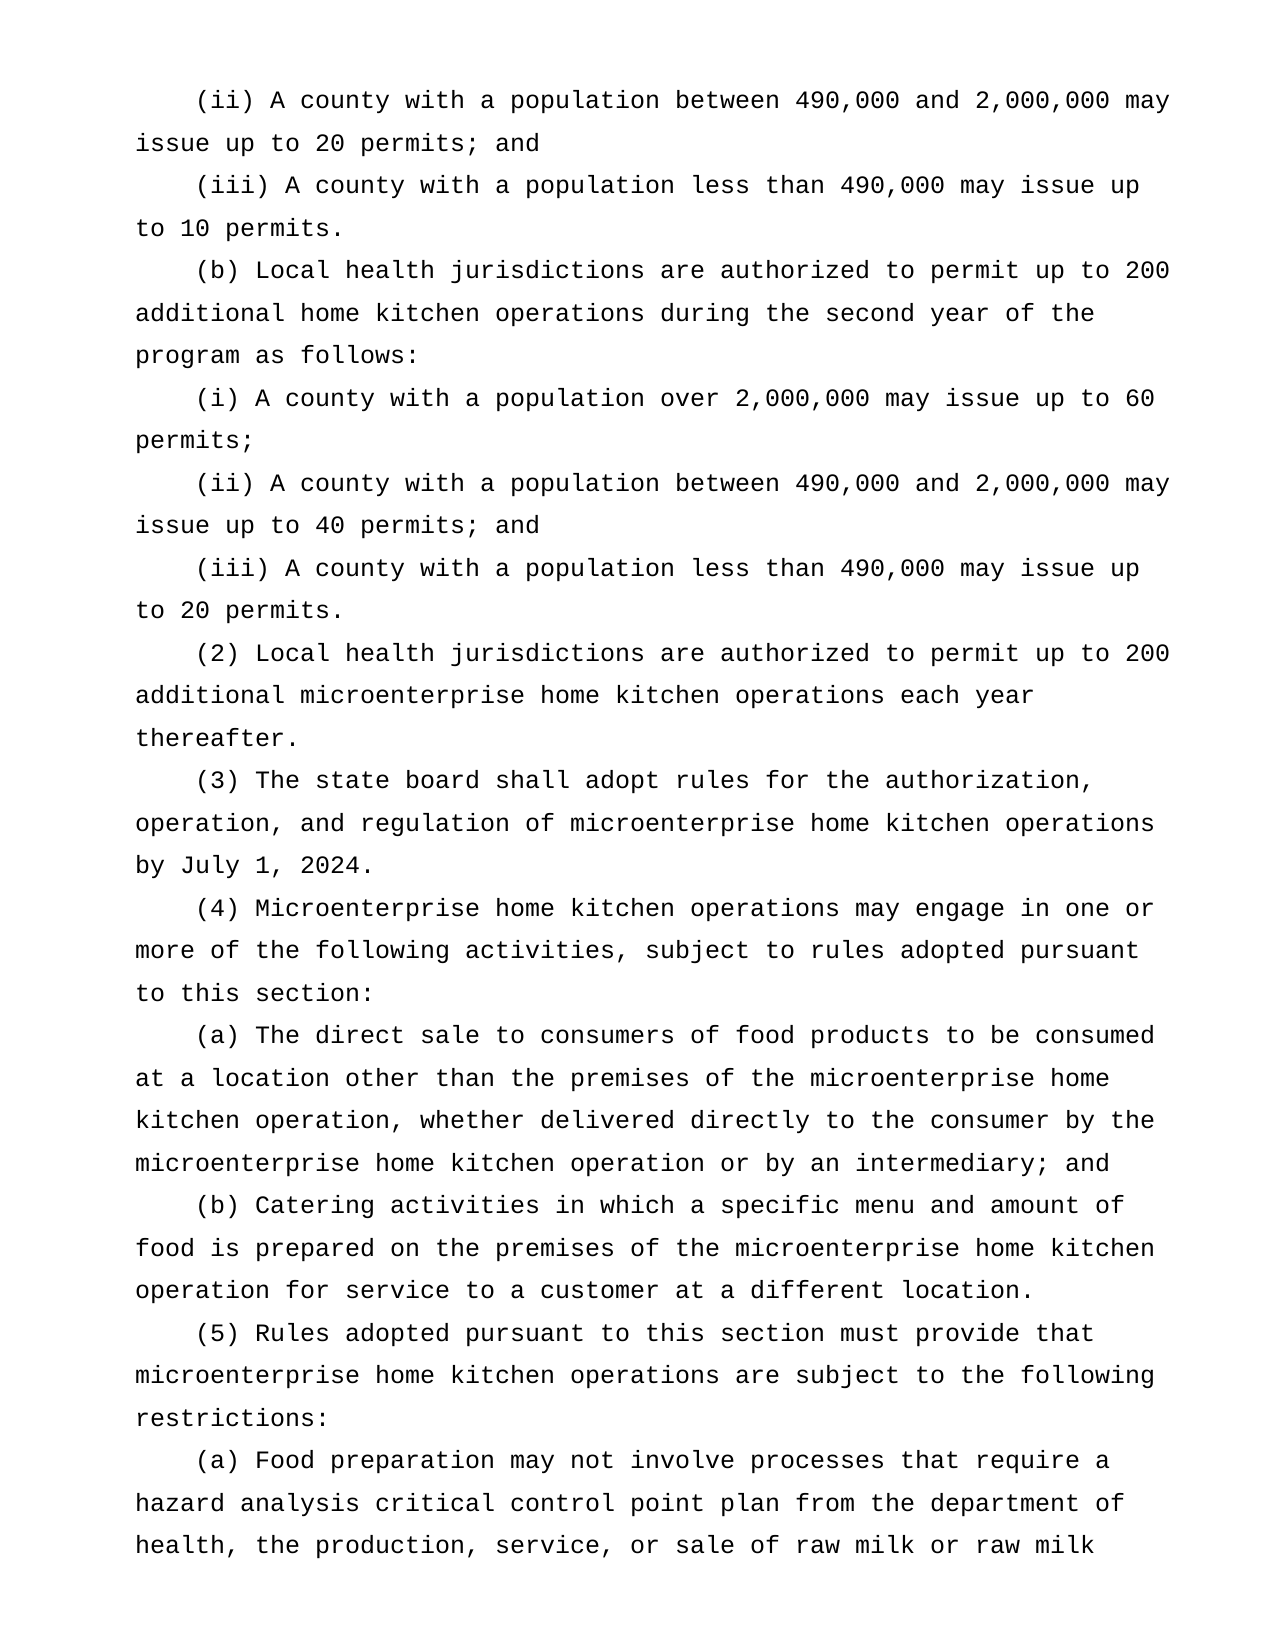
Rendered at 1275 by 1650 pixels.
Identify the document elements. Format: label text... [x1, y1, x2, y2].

text (2) Local health jurisdictions are authorized to permit up to 200 additional microenterprise home kitchen operations each year thereafter. [135, 627, 1170, 755]
text (b) Catering activities in which a specific menu and amount of food is prepared on the premises of the microenterprise home kitchen operation for service to a customer at a different location. [135, 1180, 1170, 1307]
text (ii) A county with a population between 490,000 and 2,000,000 may issue up to 20 permits; and [135, 75, 1170, 160]
text (b) Local health jurisdictions are authorized to permit up to 200 additional home kitchen operations during the second year of the program as follows: [135, 245, 1170, 372]
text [135, 1435, 1170, 1562]
text (iii) A county with a population less than 490,000 may issue up to 10 permits. [135, 160, 1170, 245]
text (3) The state board shall adopt rules for the authorization, operation, and regulation of microenterprise home kitchen operations by July 1, 2024. [135, 755, 1170, 882]
text (4) Microenterprise home kitchen operations may engage in one or more of the following activities, subject to rules adopted pursuant to this section: [135, 882, 1170, 1010]
text (a) The direct sale to consumers of food products to be consumed at a location other than the premises of the microenterprise home kitchen operation, whether delivered directly to the consumer by the microenterprise home kitchen operation or by an intermediary; and [135, 1010, 1170, 1180]
text (i) A county with a population over 2,000,000 may issue up to 60 permits; [135, 372, 1170, 457]
text (5) Rules adopted pursuant to this section must provide that microenterprise home kitchen operations are subject to the following restrictions: [135, 1307, 1170, 1435]
text (ii) A county with a population between 490,000 and 2,000,000 may issue up to 40 permits; and [135, 457, 1170, 542]
text (iii) A county with a population less than 490,000 may issue up to 20 permits. [135, 542, 1170, 627]
